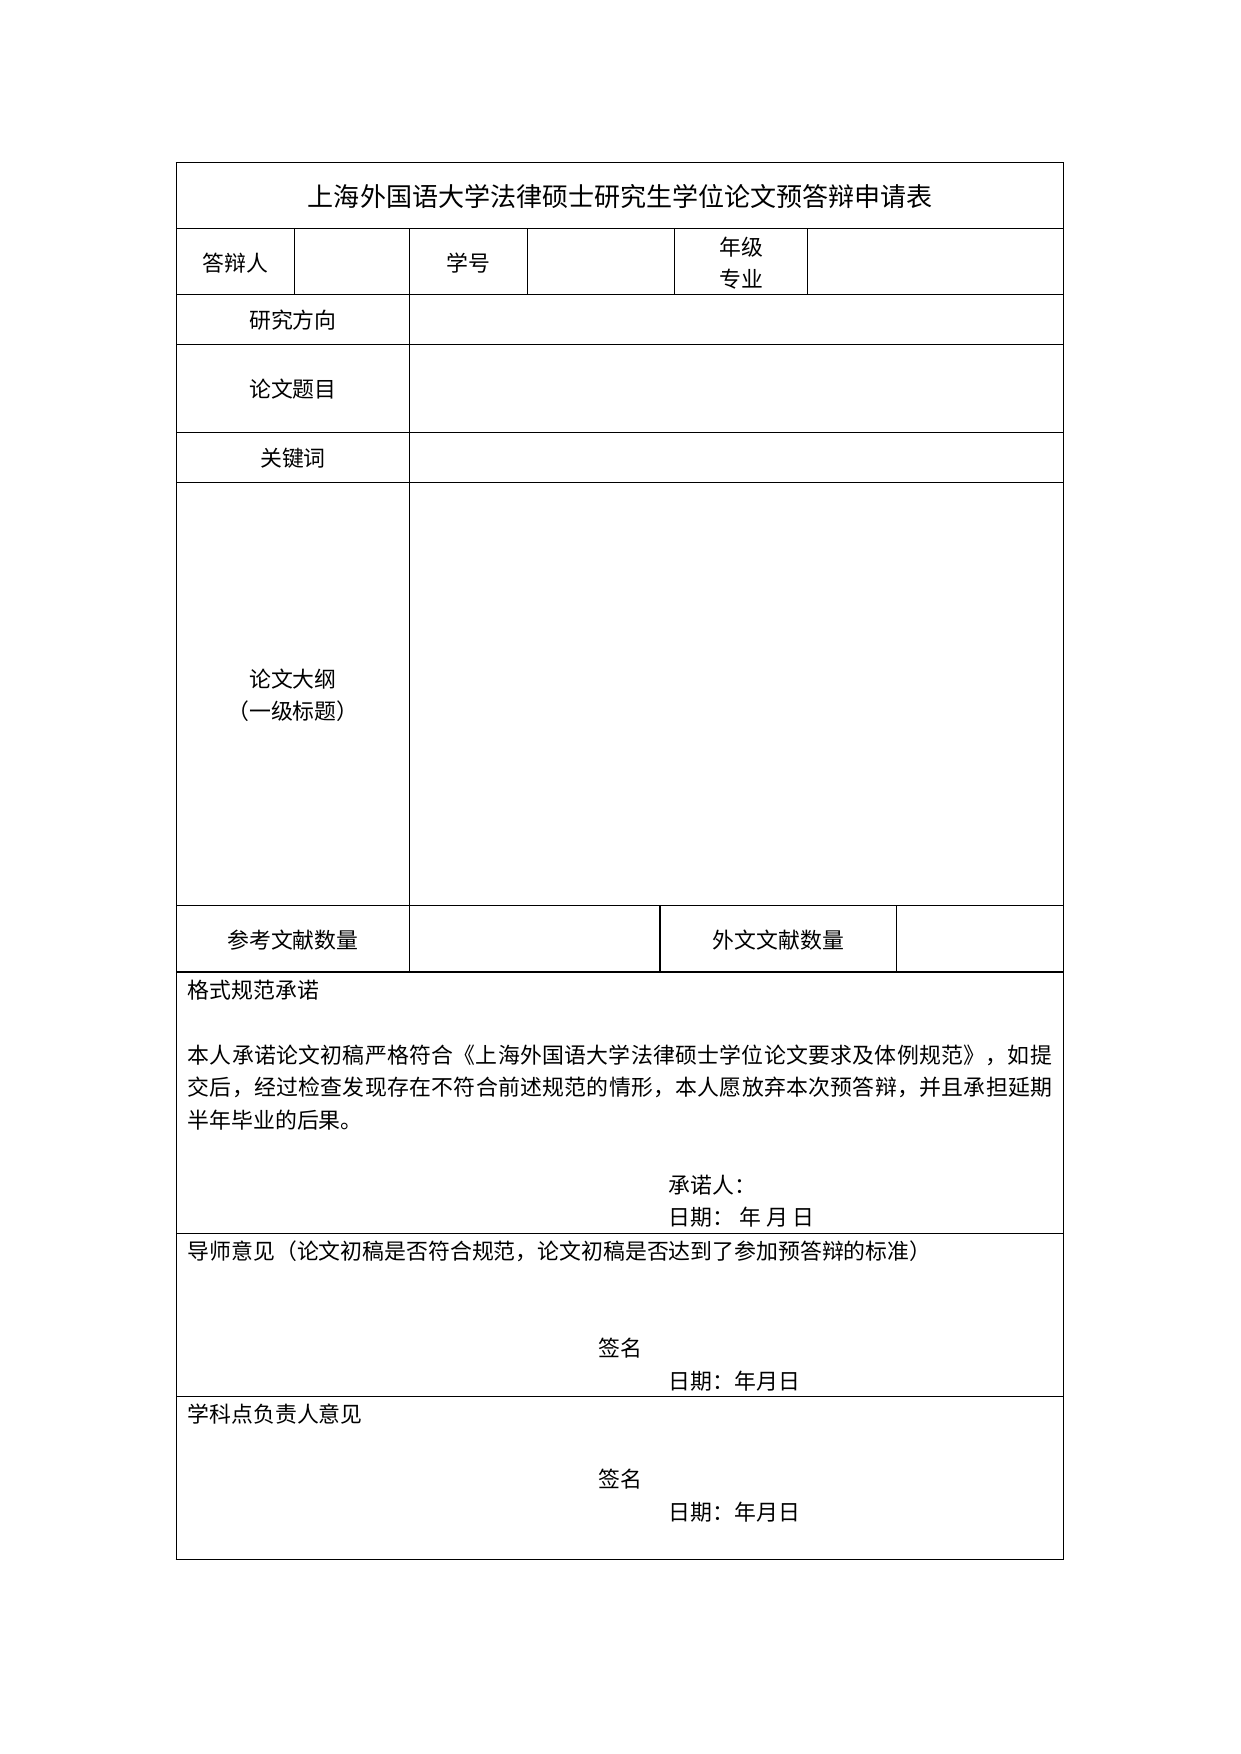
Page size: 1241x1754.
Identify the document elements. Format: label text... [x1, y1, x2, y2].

table_cell 年级 专业 [675, 229, 807, 294]
table_cell 关键词 [177, 433, 409, 482]
table_cell 格式规范承诺 本人承诺论文初稿严格符合《上海外国语大学法律硕士学位论文要求及体例规范》，如提交后，经过检查发现存在不符合前述规范的情形，本人愿放弃本次预答辩，并且承担延期半年毕业的后果。 承诺人： 日期： 年 月 日 [177, 973, 1063, 1232]
table_cell 答辩人 [177, 229, 294, 294]
table_cell [897, 906, 1063, 971]
table_cell [410, 433, 1063, 482]
table_cell 参考文献数量 [177, 906, 409, 971]
table_cell [410, 483, 1063, 905]
table_cell 外文文献数量 [661, 906, 896, 971]
table_header 上海外国语大学法律硕士研究生学位论文预答辩申请表 [177, 163, 1063, 228]
table_cell 学科点负责人意见 签名 日期：年月日 [177, 1397, 1063, 1559]
table_cell [808, 229, 1063, 294]
table_cell [295, 229, 409, 294]
table_cell [410, 345, 1063, 432]
table_cell 导师意见（论文初稿是否符合规范，论文初稿是否达到了参加预答辩的标准） 签名 日期：年月日 [177, 1234, 1063, 1396]
table_cell 研究方向 [177, 295, 409, 344]
table_cell 论文大纲 （一级标题） [177, 483, 409, 905]
table_cell 学号 [410, 229, 527, 294]
table_cell [410, 295, 1063, 344]
table_cell [410, 906, 659, 971]
table_cell [528, 229, 674, 294]
table_cell 论文题目 [177, 345, 409, 432]
